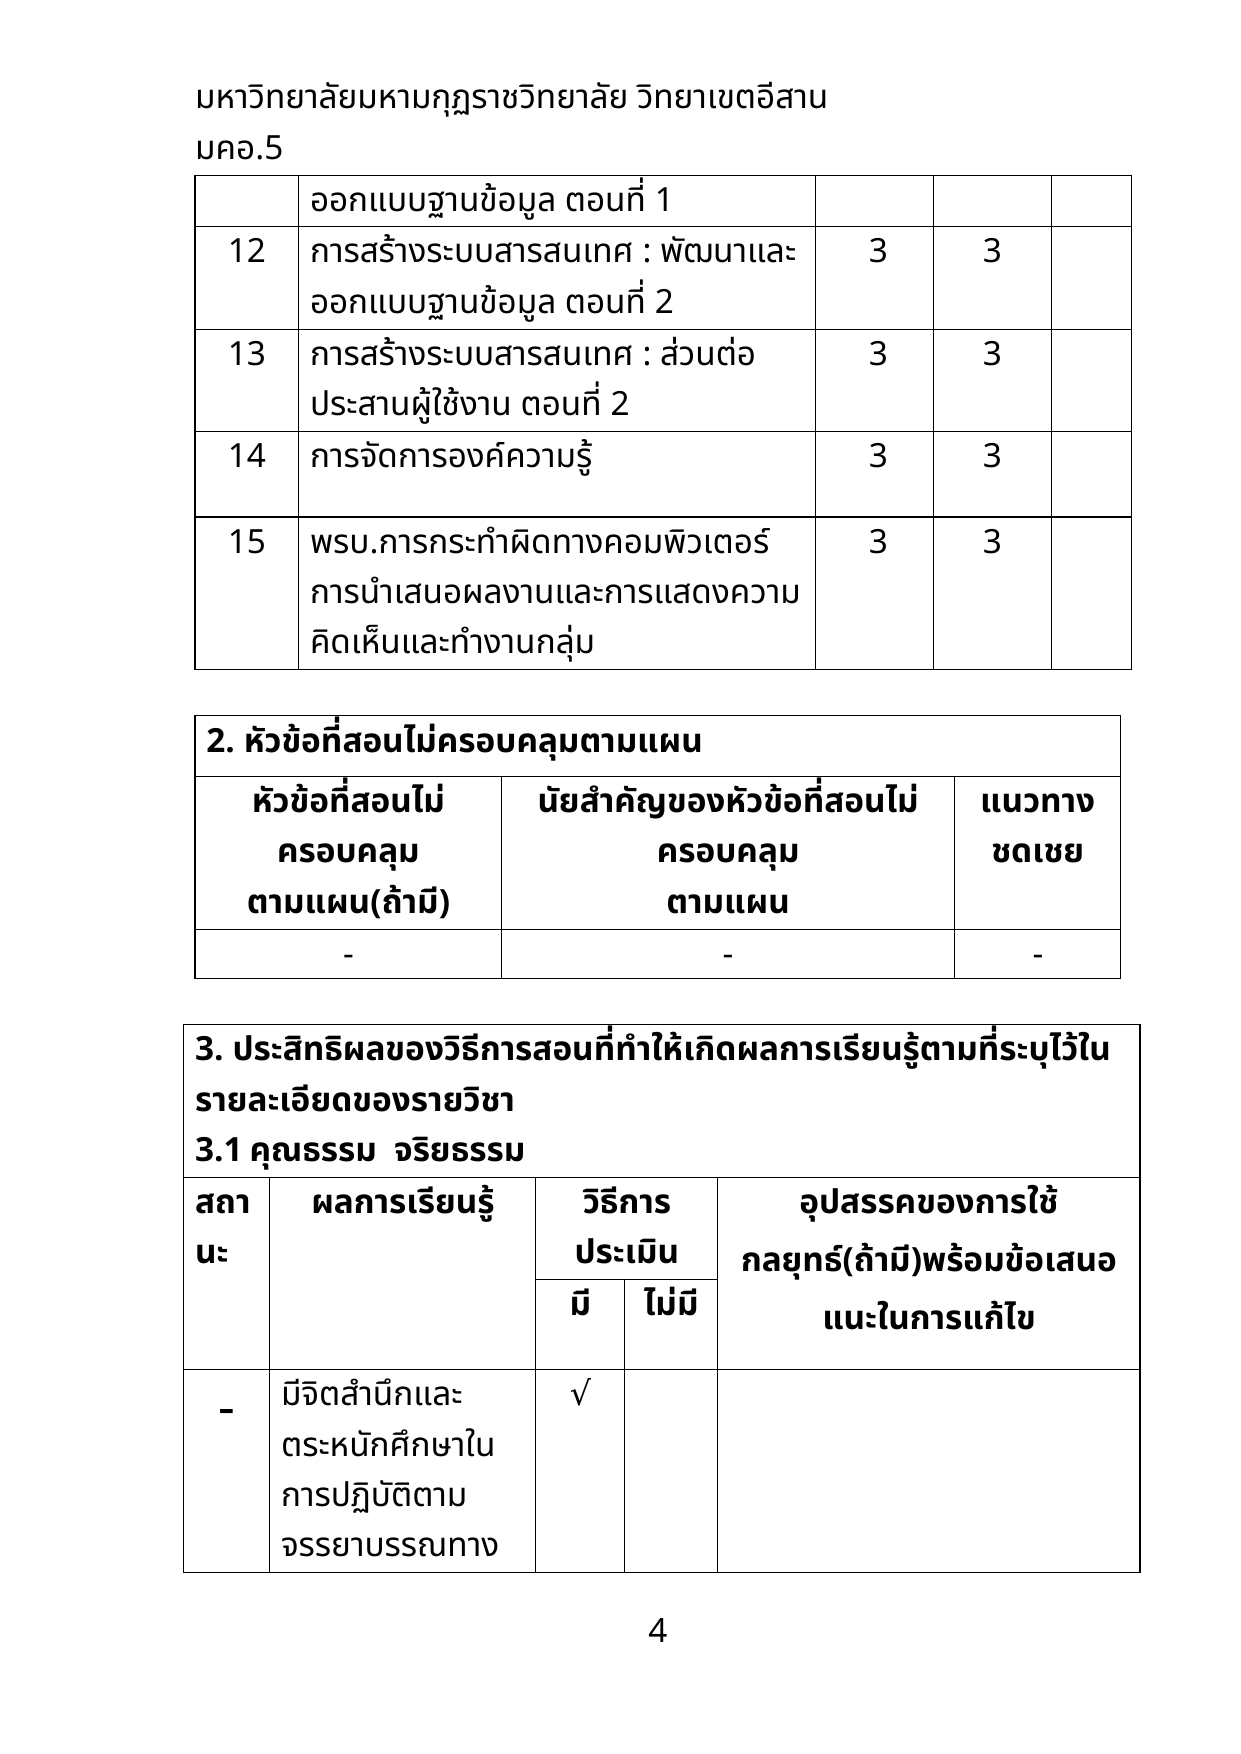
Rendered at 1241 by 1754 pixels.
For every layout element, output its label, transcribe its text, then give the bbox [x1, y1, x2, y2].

table_cell 3 [816, 518, 933, 669]
table_cell การสร้างระบบสารสนเทศ : ส่วนต่อประสานผู้ใช้งาน ตอนที่ 2 [299, 330, 815, 431]
table_cell อุปสรรคของการใช้กลยุทธ์(ถ้ามี)พร้อมข้อเสนอแนะในการแก้ไข [718, 1178, 1139, 1369]
table_cell [718, 1370, 1139, 1572]
table_cell [1052, 330, 1131, 431]
table_cell ไม่มี [625, 1280, 717, 1369]
table_cell หัวข้อที่สอนไม่ครอบคลุม ตามแผน(ถ้ามี) [196, 777, 501, 928]
table_cell [1052, 432, 1131, 516]
table_cell พรบ.การกระทำผิดทางคอมพิวเตอร์ การนำเสนอผลงานและการแสดงความคิดเห็นและทำงานกลุ่ม [299, 518, 815, 669]
table_header 2. หัวข้อที่สอนไม่ครอบคลุมตามแผน [196, 716, 1120, 776]
table_cell แนวทางชดเชย [955, 777, 1120, 928]
table_cell มี [536, 1280, 624, 1369]
table_cell 3 [934, 518, 1051, 669]
table_cell - [184, 1370, 269, 1572]
table_cell 3 [934, 227, 1051, 328]
table_cell - [502, 930, 954, 978]
table_cell สถานะ [184, 1178, 269, 1369]
table_cell [625, 1370, 717, 1572]
table_cell การจัดการองค์ความรู้ [299, 432, 815, 516]
table_cell 3 [816, 176, 933, 226]
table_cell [270, 1370, 535, 1572]
table_cell วิธีการประเมิน [536, 1178, 717, 1279]
table_cell 3 [934, 330, 1051, 431]
table_cell 3 [816, 432, 933, 516]
table_cell 13 [196, 330, 298, 431]
table_cell [1052, 176, 1131, 226]
table_cell 3 [934, 176, 1051, 226]
table_cell 12 [196, 227, 298, 328]
table_cell การสร้างระบบสารสนเทศ : พัฒนาและออกแบบฐานข้อมูล ตอนที่ 2 [299, 227, 815, 328]
table_cell นัยสำคัญของหัวข้อที่สอนไม่ครอบคลุม ตามแผน [502, 777, 954, 928]
table_header 3. ประสิทธิผลของวิธีการสอนที่ทำให้เกิดผลการเรียนรู้ตามที่ระบุไว้ในรายละเอียดของรายวิชา 3.1คุณธรรม จริยธรรม [184, 1025, 1139, 1177]
table_cell [1052, 518, 1131, 669]
table_cell 14 [196, 432, 298, 516]
table_cell [1052, 227, 1131, 328]
table_cell - [196, 930, 501, 978]
table_cell √ [536, 1370, 624, 1572]
table_cell 3 [934, 432, 1051, 516]
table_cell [299, 176, 815, 226]
table_cell ผลการเรียนรู้ [270, 1178, 535, 1369]
table_cell - [955, 930, 1120, 978]
table_cell 11 [196, 176, 298, 226]
table_cell 3 [816, 227, 933, 328]
table_cell 3 [816, 330, 933, 431]
table_cell 15 [196, 518, 298, 669]
